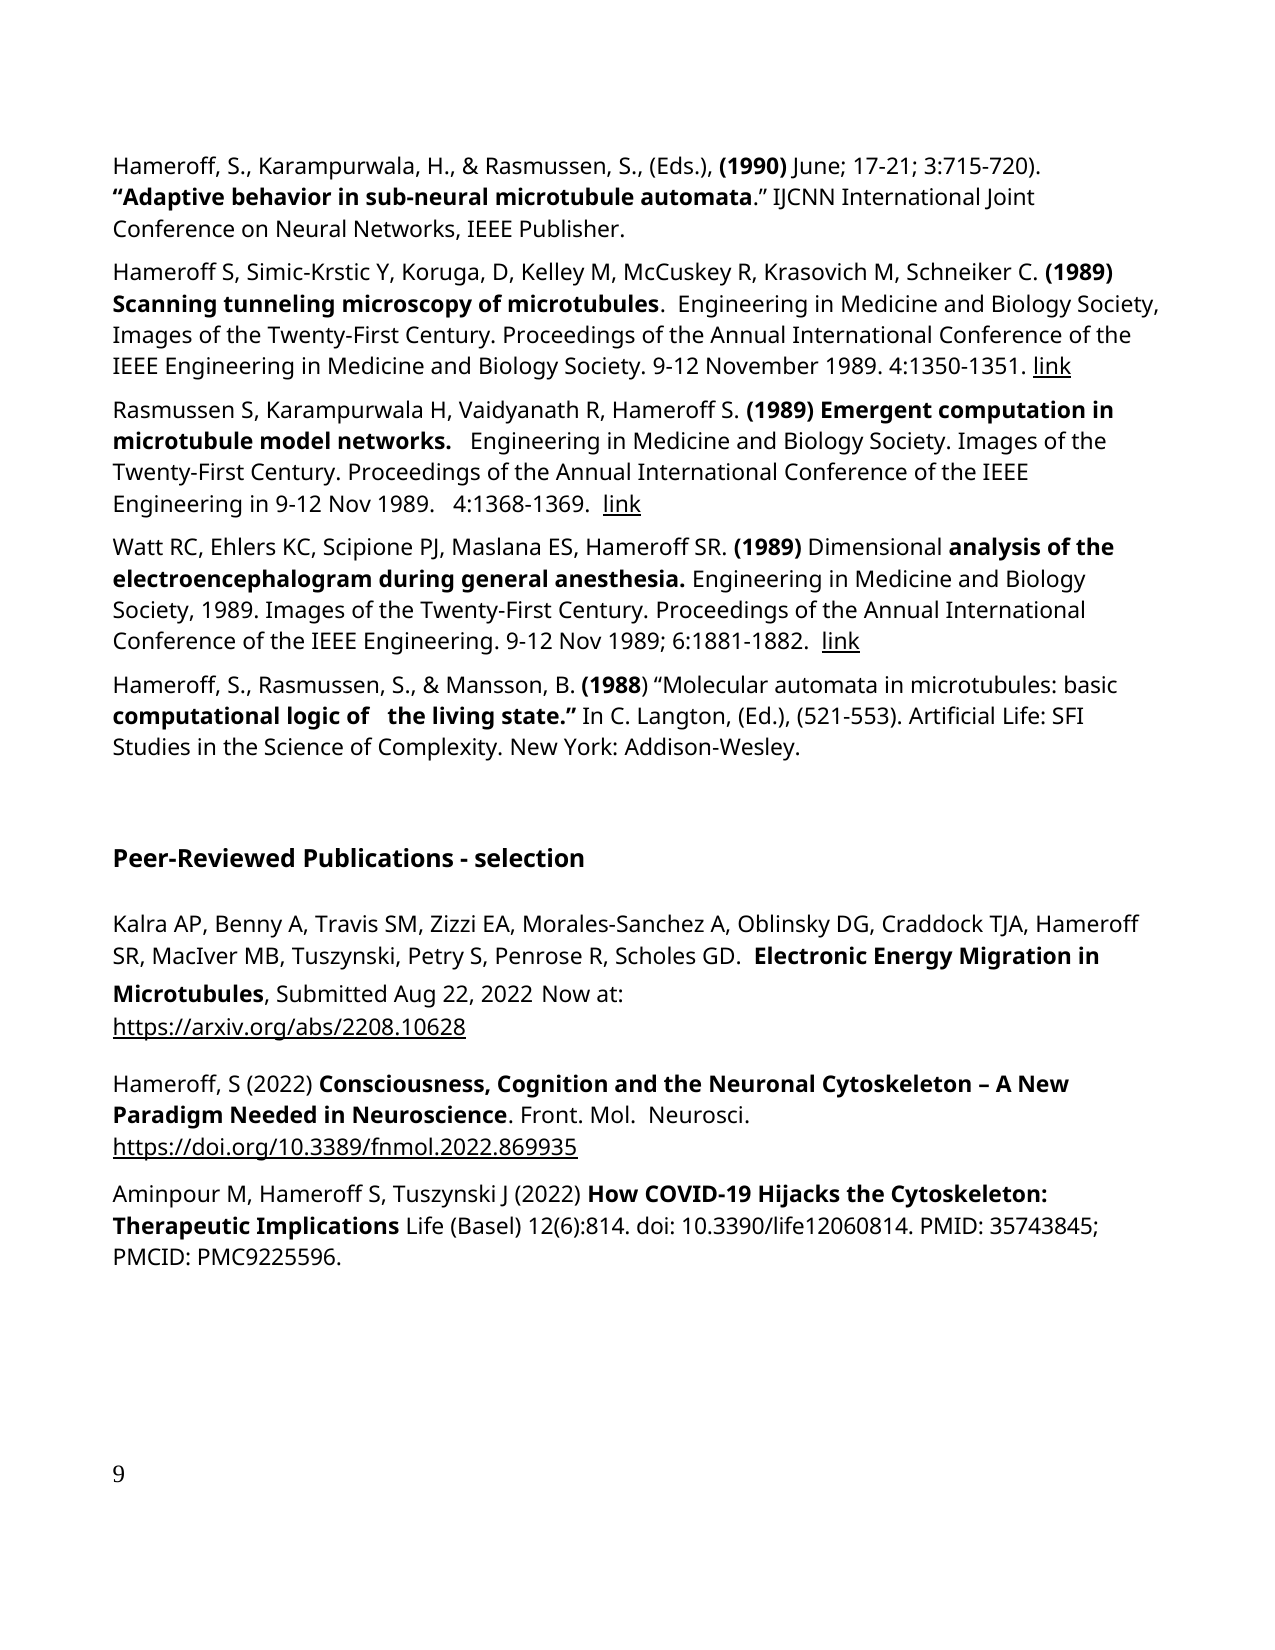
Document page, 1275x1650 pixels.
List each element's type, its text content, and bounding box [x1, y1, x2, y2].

list Hameroff S, Simic-Krstic Y, Koruga, D, Kelley M, McCuskey R, Krasovich M, Schneiker C. (1989) Scanning tunneling microscopy of microtubules. Engineering in Medicine and Biology Society, Images of the Twenty-First Century. Proceedings of the Annual International Conference of the IEEE Engineering in Medicine and Biology Society. 9-12 November 1989. 4:1350-1351. link [112, 256, 1162, 381]
subtitle Kalra AP, Benny A, Travis SM, Zizzi EA, Morales-Sanchez A, Oblinsky DG, Craddock TJA, Hameroff SR, MacIver MB, Tuszynski, Petry S, Penrose R, Scholes GD. Electronic Energy Migration in Microtubules, Submitted Aug 22, 2022 Now at: [112, 908, 1162, 1011]
subtitle https://arxiv.org/abs/2208.10628 [112, 1011, 1162, 1042]
text Hameroff, S., Karampurwala, H., & Rasmussen, S., (Eds.), (1990) June; 17-21; 3:715-720). “Adaptive behavior in sub-neural microtubule automata.” IJCNN International Joint Conference on Neural Networks, IEEE Publisher. [112, 150, 1162, 244]
text Hameroff, S., Rasmussen, S., & Mansson, B. (1988) “Molecular automata in microtubules: basic computational logic of the living state.” In C. Langton, (Ed.), (521-553). Artificial Life: SFI Studies in the Science of Complexity. New York: Addison-Wesley. [112, 669, 1132, 762]
text Peer-Reviewed Publications - selection [112, 840, 1162, 874]
text Aminpour M, Hameroff S, Tuszynski J (2022) How COVID-19 Hijacks the Cytoskeleton: Therapeutic Implications Life (Basel) 12(6):814. doi: 10.3390/life12060814. PMID: 35743845; PMCID: PMC9225596. [112, 1178, 1162, 1272]
subtitle Hameroff, S (2022) Consciousness, Cognition and the Neuronal Cytoskeleton – A New Paradigm Needed in Neuroscience. Front. Mol. Neurosci. https://doi.org/10.3389/fnmol.2022.869935 [112, 1068, 1162, 1162]
list Rasmussen S, Karampurwala H, Vaidyanath R, Hameroff S. (1989) Emergent computation in microtubule model networks. Engineering in Medicine and Biology Society. Images of the Twenty-First Century. Proceedings of the Annual International Conference of the IEEE Engineering in 9-12 Nov 1989. 4:1368-1369. link [112, 394, 1162, 519]
list Watt RC, Ehlers KC, Scipione PJ, Maslana ES, Hameroff SR. (1989) Dimensional analysis of the electroencephalogram during general anesthesia. Engineering in Medicine and Biology Society, 1989. Images of the Twenty-First Century. Proceedings of the Annual International Conference of the IEEE Engineering. 9-12 Nov 1989; 6:1881-1882. link [112, 531, 1162, 656]
